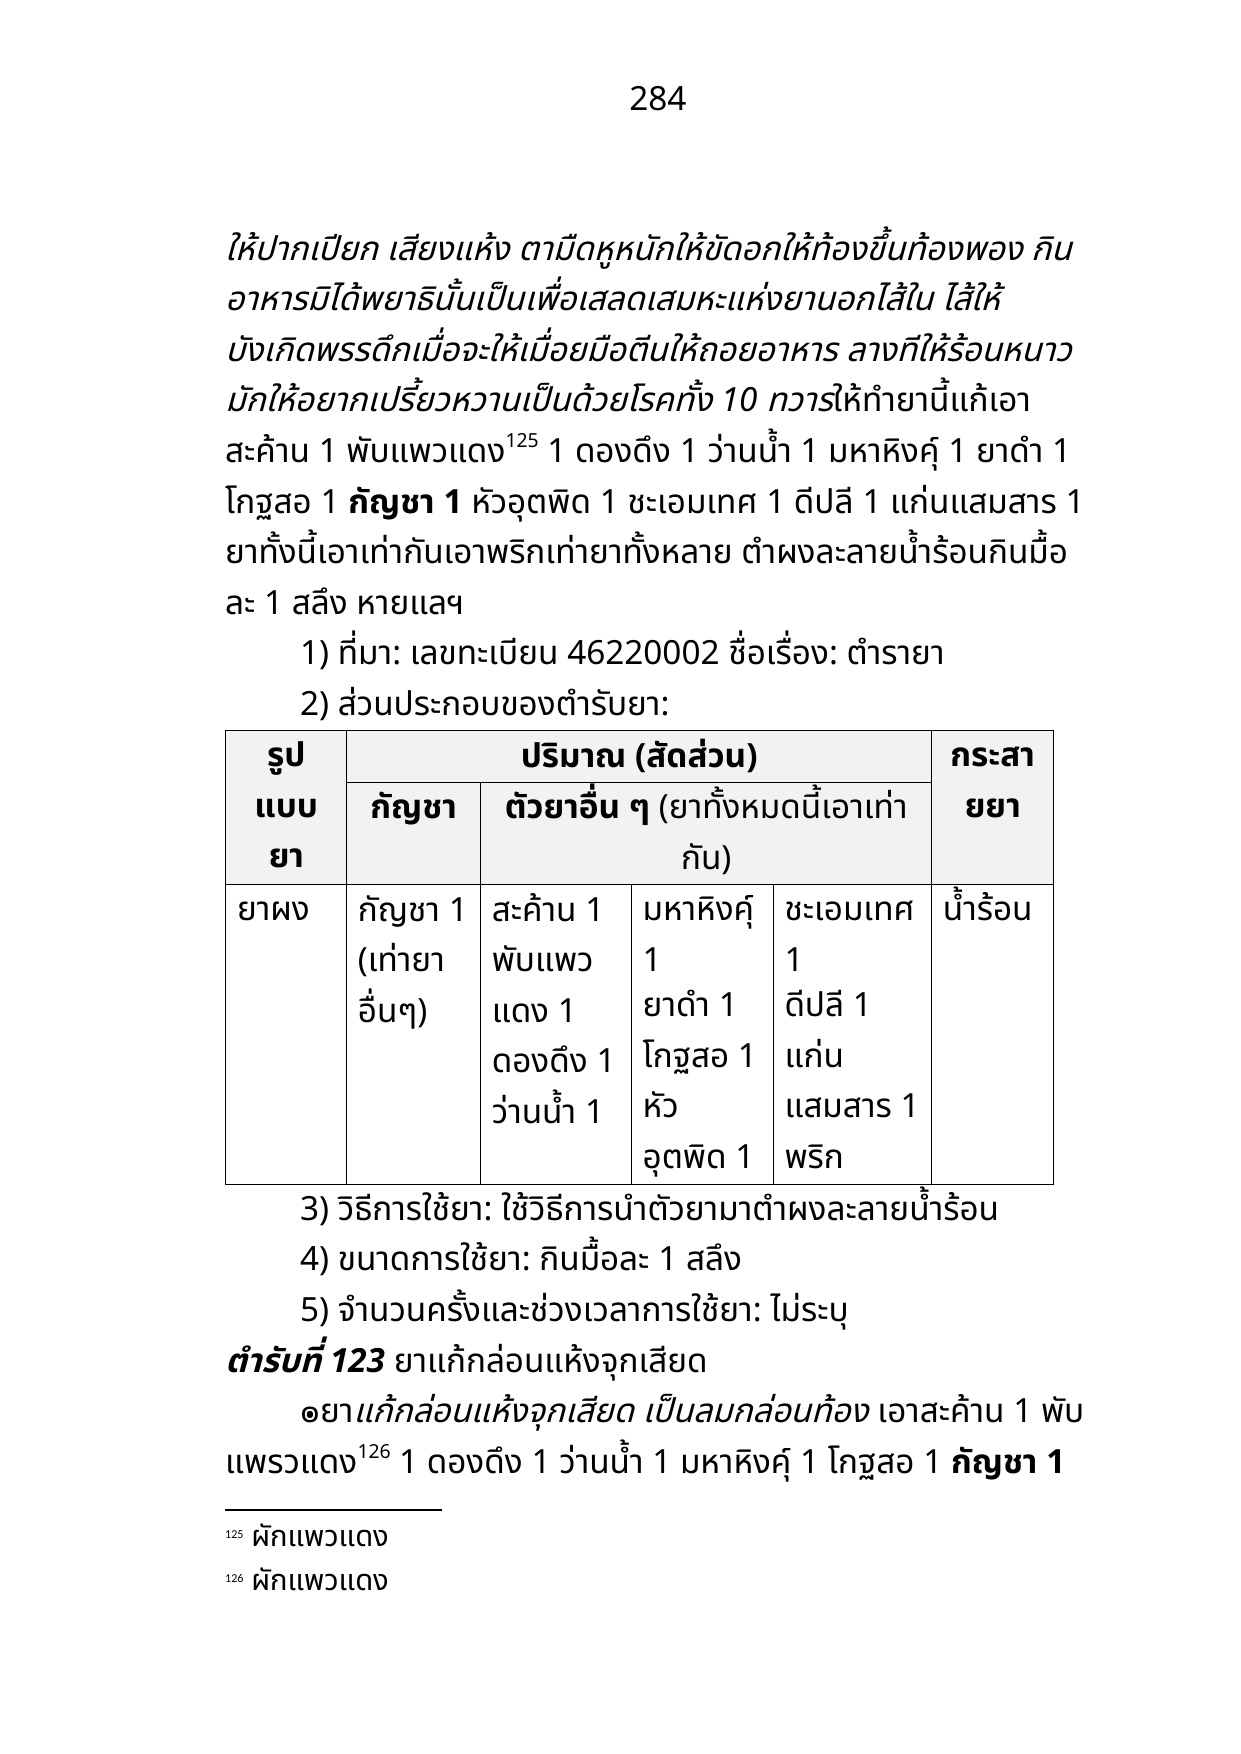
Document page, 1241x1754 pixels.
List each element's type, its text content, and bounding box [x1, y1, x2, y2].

text 2) ส่วนประกอบของตำรับยา: [225, 680, 1090, 730]
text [225, 1387, 1090, 1488]
text 3) วิธีการใช้ยา: ใช้วิธีการนำตัวยามาตำผงละลายน้ำร้อน [225, 1184, 1090, 1235]
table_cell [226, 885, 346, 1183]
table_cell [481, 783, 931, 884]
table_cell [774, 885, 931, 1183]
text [225, 225, 1090, 629]
text ตำรับที่ 123 ยาแก้กล่อนแห้งจุกเสียด [225, 1336, 1090, 1387]
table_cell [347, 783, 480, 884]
text 5) จำนวนครั้งและช่วงเวลาการใช้ยา: ไม่ระบุ [225, 1286, 1090, 1336]
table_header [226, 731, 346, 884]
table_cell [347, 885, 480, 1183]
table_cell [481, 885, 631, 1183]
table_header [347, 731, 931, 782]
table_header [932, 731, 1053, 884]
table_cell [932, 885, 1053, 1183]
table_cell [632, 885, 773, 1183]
text 4) ขนาดการใช้ยา: กินมื้อละ 1 สลึง [225, 1235, 1090, 1286]
text 1) ที่มา: เลขทะเบียน 46220002 ชื่อเรื่อง: ตำรายา [225, 629, 1090, 680]
